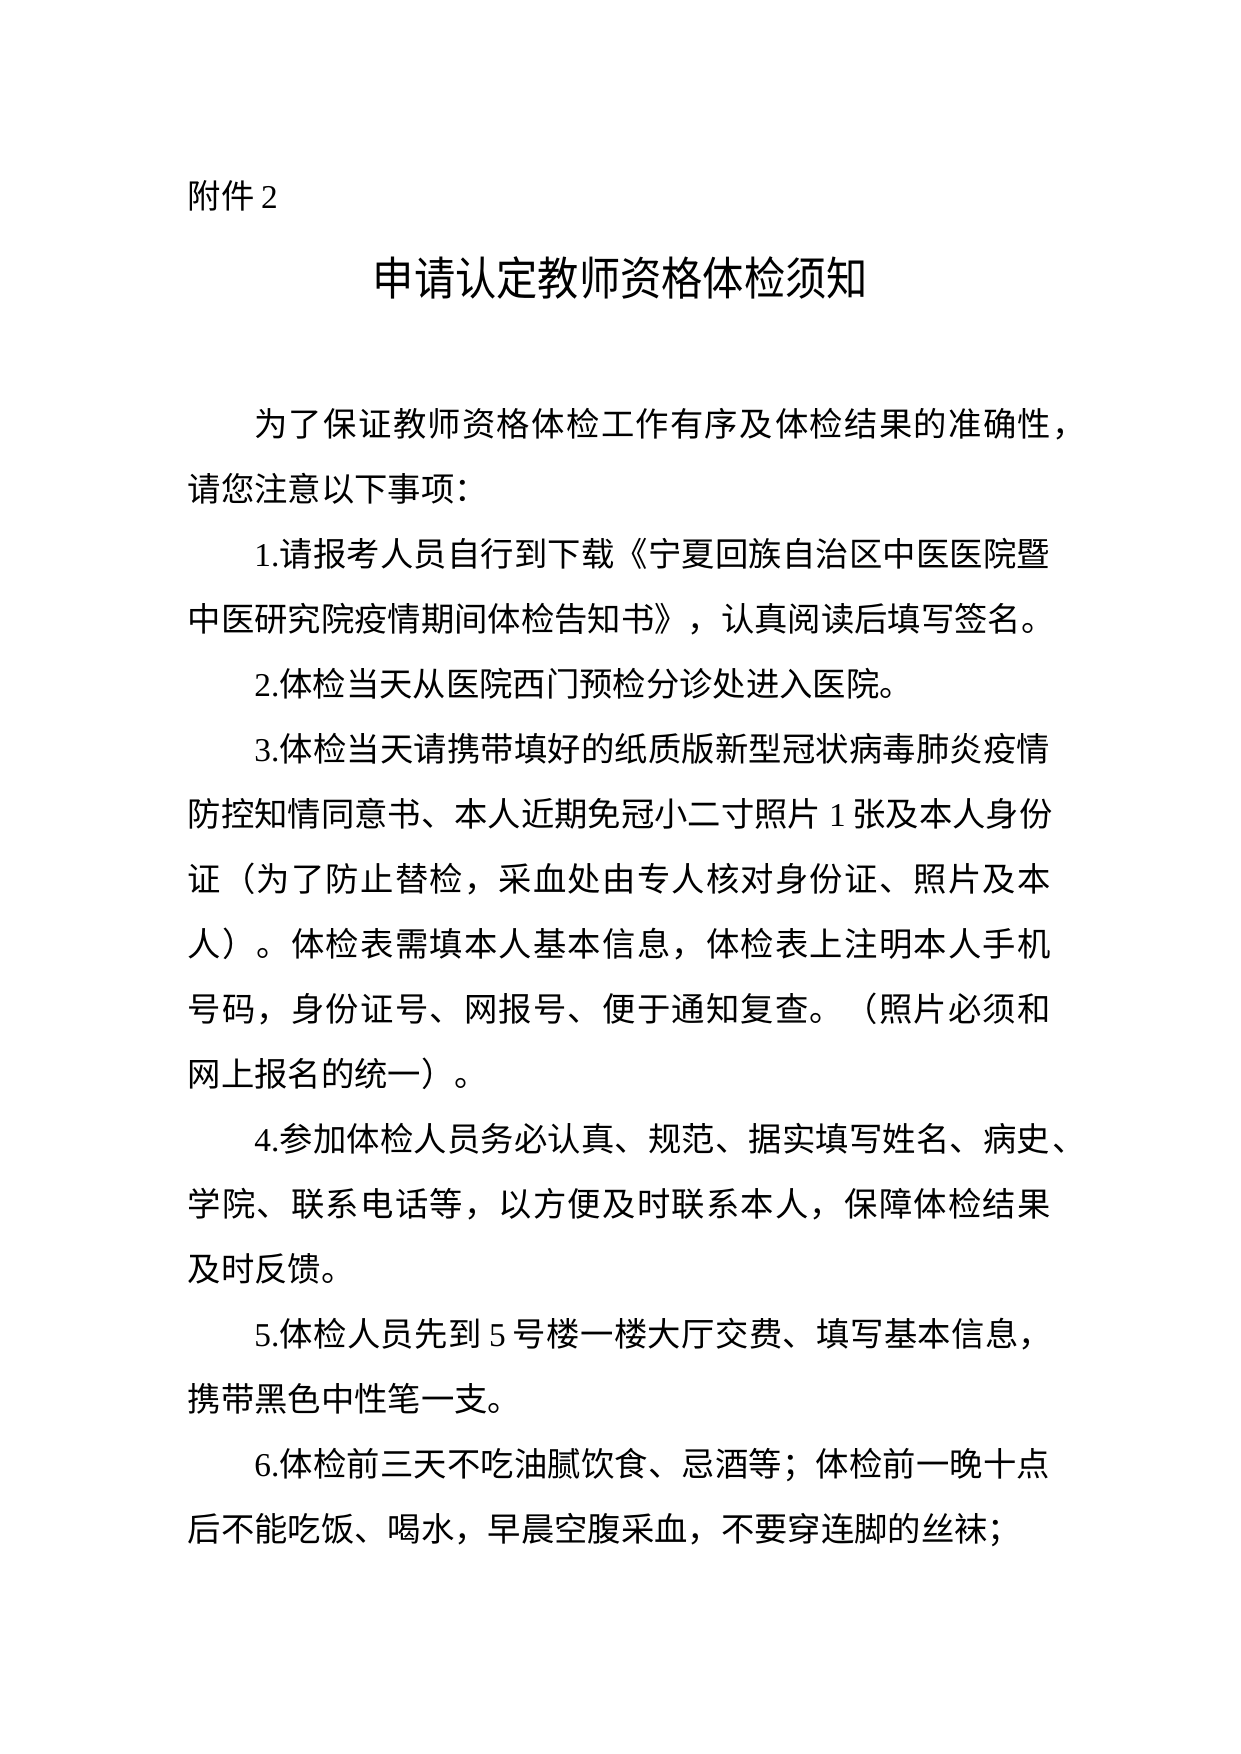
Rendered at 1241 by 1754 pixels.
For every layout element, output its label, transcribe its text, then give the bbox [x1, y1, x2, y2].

text 5.体检人员先到5号楼一楼大厅交费、填写基本信息，携带黑色中性笔一支。 [187, 1299, 1053, 1429]
text 3.体检当天请携带填好的纸质版新型冠状病毒肺炎疫情防控知情同意书、本人近期免冠小二寸照片1张及本人身份证（为了防止替检，采血处由专人核对身份证、照片及本人）。体检表需填本人基本信息，体检表上注明本人手机号码，身份证号、网报号、便于通知复查。（照片必须和网上报名的统一）。 [187, 714, 1053, 1104]
text 6.体检前三天不吃油腻饮食、忌酒等；体检前一晚十点后不能吃饭、喝水，早晨空腹采血，不要穿连脚的丝袜； [187, 1429, 1053, 1559]
text 附件2 [187, 162, 1053, 227]
text 1.请报考人员自行到下载《宁夏回族自治区中医医院暨中医研究院疫情期间体检告知书》，认真阅读后填写签名。 [187, 519, 1053, 649]
text 2.体检当天从医院西门预检分诊处进入医院。 [187, 649, 1053, 714]
text 4.参加体检人员务必认真、规范、据实填写姓名、病史、学院、联系电话等，以方便及时联系本人，保障体检结果及时反馈。 [187, 1104, 1053, 1299]
text 为了保证教师资格体检工作有序及体检结果的准确性，请您注意以下事项： [187, 389, 1053, 519]
text 申请认定教师资格体检须知 [187, 227, 1053, 324]
